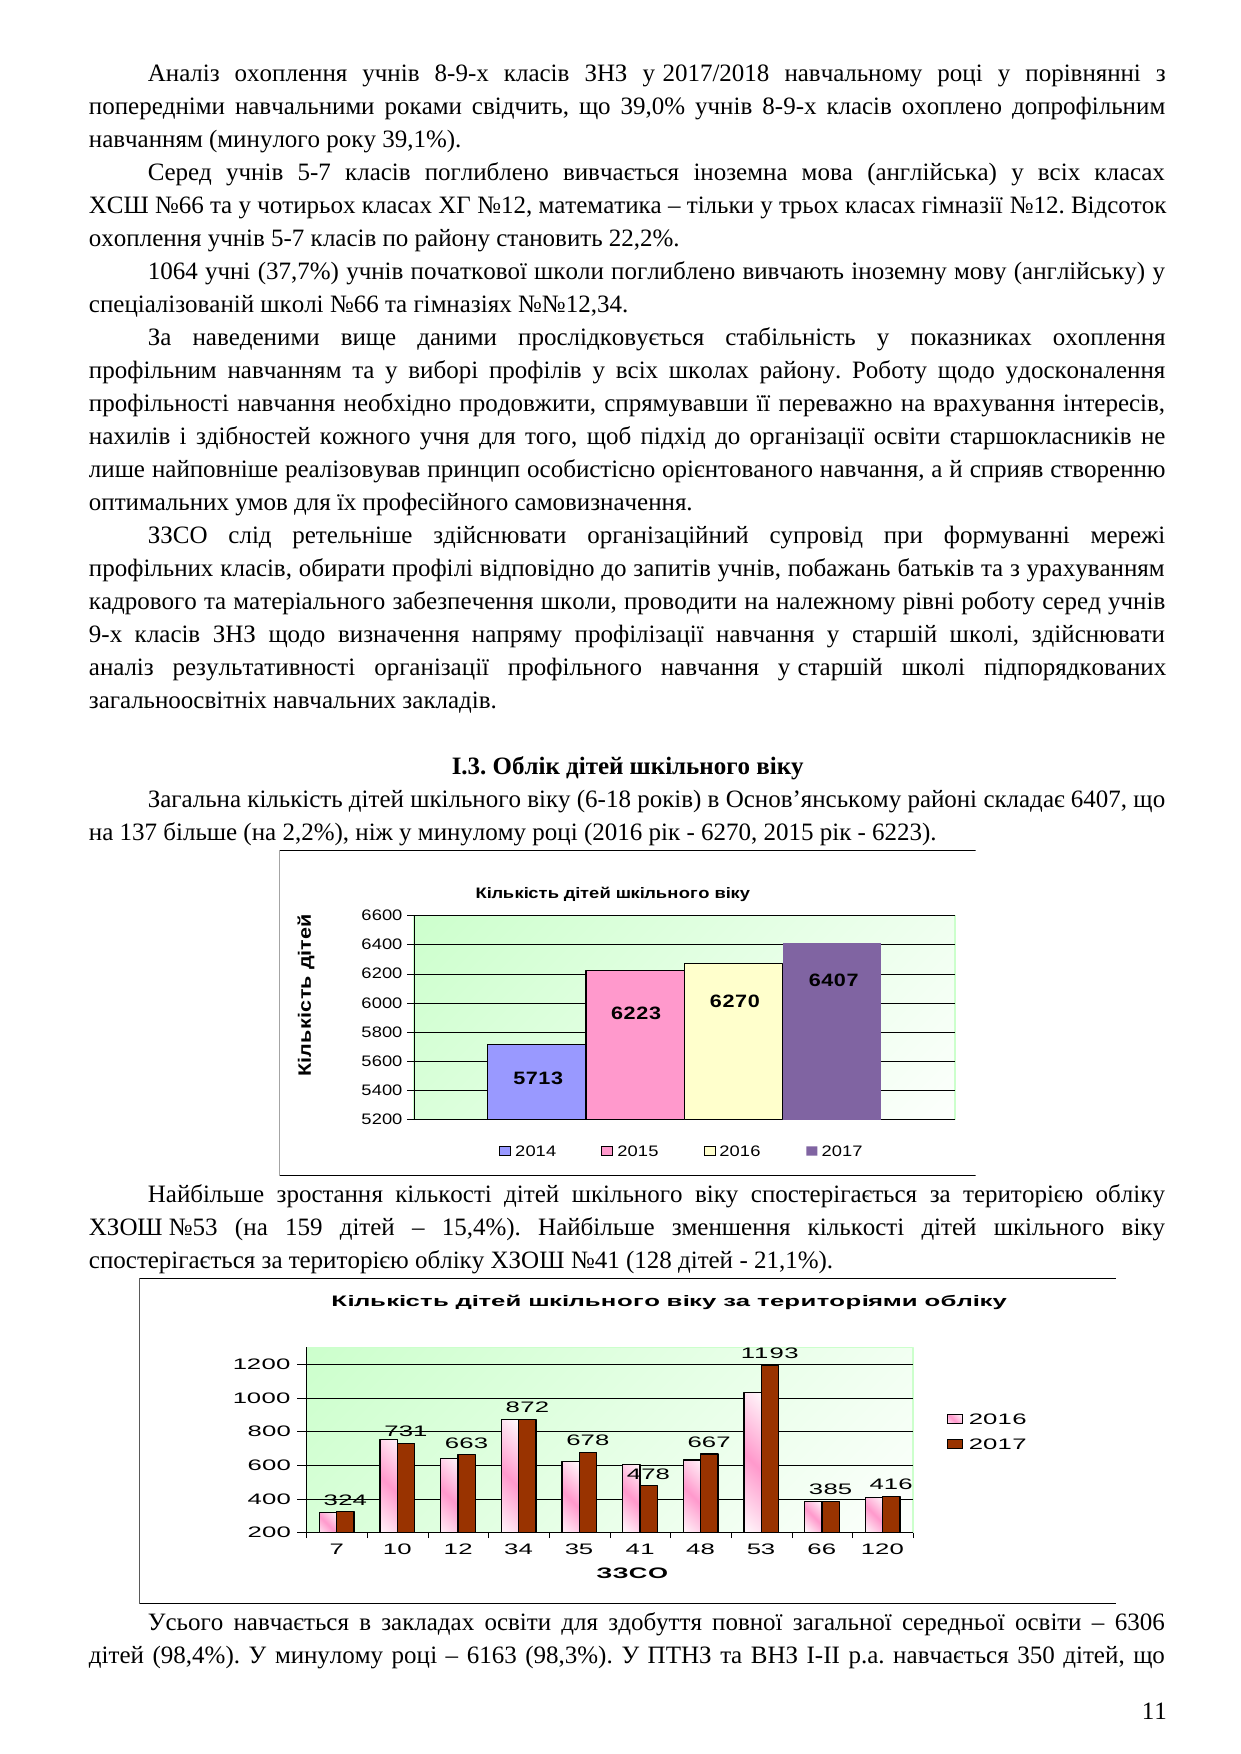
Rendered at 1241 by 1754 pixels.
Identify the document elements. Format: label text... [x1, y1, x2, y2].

text Найбільше зростання кількості дітей шкільного віку спостерігається за територією обліку ХЗОШ №53 (на 159 дітей – 15,4%). Найбільше зменшення кількості дітей шкільного віку спостерігається за територією обліку ХЗОШ №41 (128 дітей - 21,1%). [89, 1179, 1167, 1274]
text Серед учнів 5-7 класів поглиблено вивчається іноземна мова (англійська) у всіх класах ХСШ №66 та у чотирьох класах ХГ №12, математика – тільки у трьох класах гімназії №12. Відсоток охоплення учнів 5-7 класів по району становить 22,2%. [89, 157, 1167, 252]
text Загальна кількість дітей шкільного віку (6-18 років) в Основ’янському районі складає 6407, що на 137 більше (на 2,2%), ніж у минулому році (2016 рік - 6270, 2015 рік - 6223). [89, 784, 1167, 846]
text 1064 учні (37,7%) учнів початкової школи поглиблено вивчають іноземну мову (англійську) у спеціалізованій школі №66 та гімназіях №№12,34. [89, 256, 1167, 318]
subtitle I.3. Облік дітей шкільного віку [89, 751, 1167, 780]
text За наведеними вище даними прослідковується стабільність у показниках охоплення профільним навчанням та у виборі профілів у всіх школах району. Роботу щодо удосконалення профільності навчання необхідно продовжити, спрямувавши її переважно на врахування інтересів, нахилів і здібностей кожного учня для того, щоб підхід до організації освіти старшокласників не лише найповніше реалізовував принцип особистісно орієнтованого навчання, а й сприяв створенню оптимальних умов для їх професійного самовизначення. [89, 322, 1167, 516]
text ЗЗСО слід ретельніше здійснювати організаційний супровід при формуванні мережі профільних класів, обирати профілі відповідно до запитів учнів, побажань батьків та з урахуванням кадрового та матеріального забезпечення школи, проводити на належному рівні роботу серед учнів 9-х класів ЗНЗ щодо визначення напряму профілізації навчання у старшій школі, здійснювати аналіз результативності організації профільного навчання у старшій школі підпорядкованих загальноосвітніх навчальних закладів. [89, 520, 1167, 714]
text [89, 1607, 1167, 1669]
text Аналіз охоплення учнів 8-9-х класів ЗНЗ у 2017/2018 навчальному році у порівнянні з попередніми навчальними роками свідчить, що 39,0% учнів 8-9-х класів охоплено допрофільним навчанням (минулого року 39,1%). [89, 58, 1167, 153]
